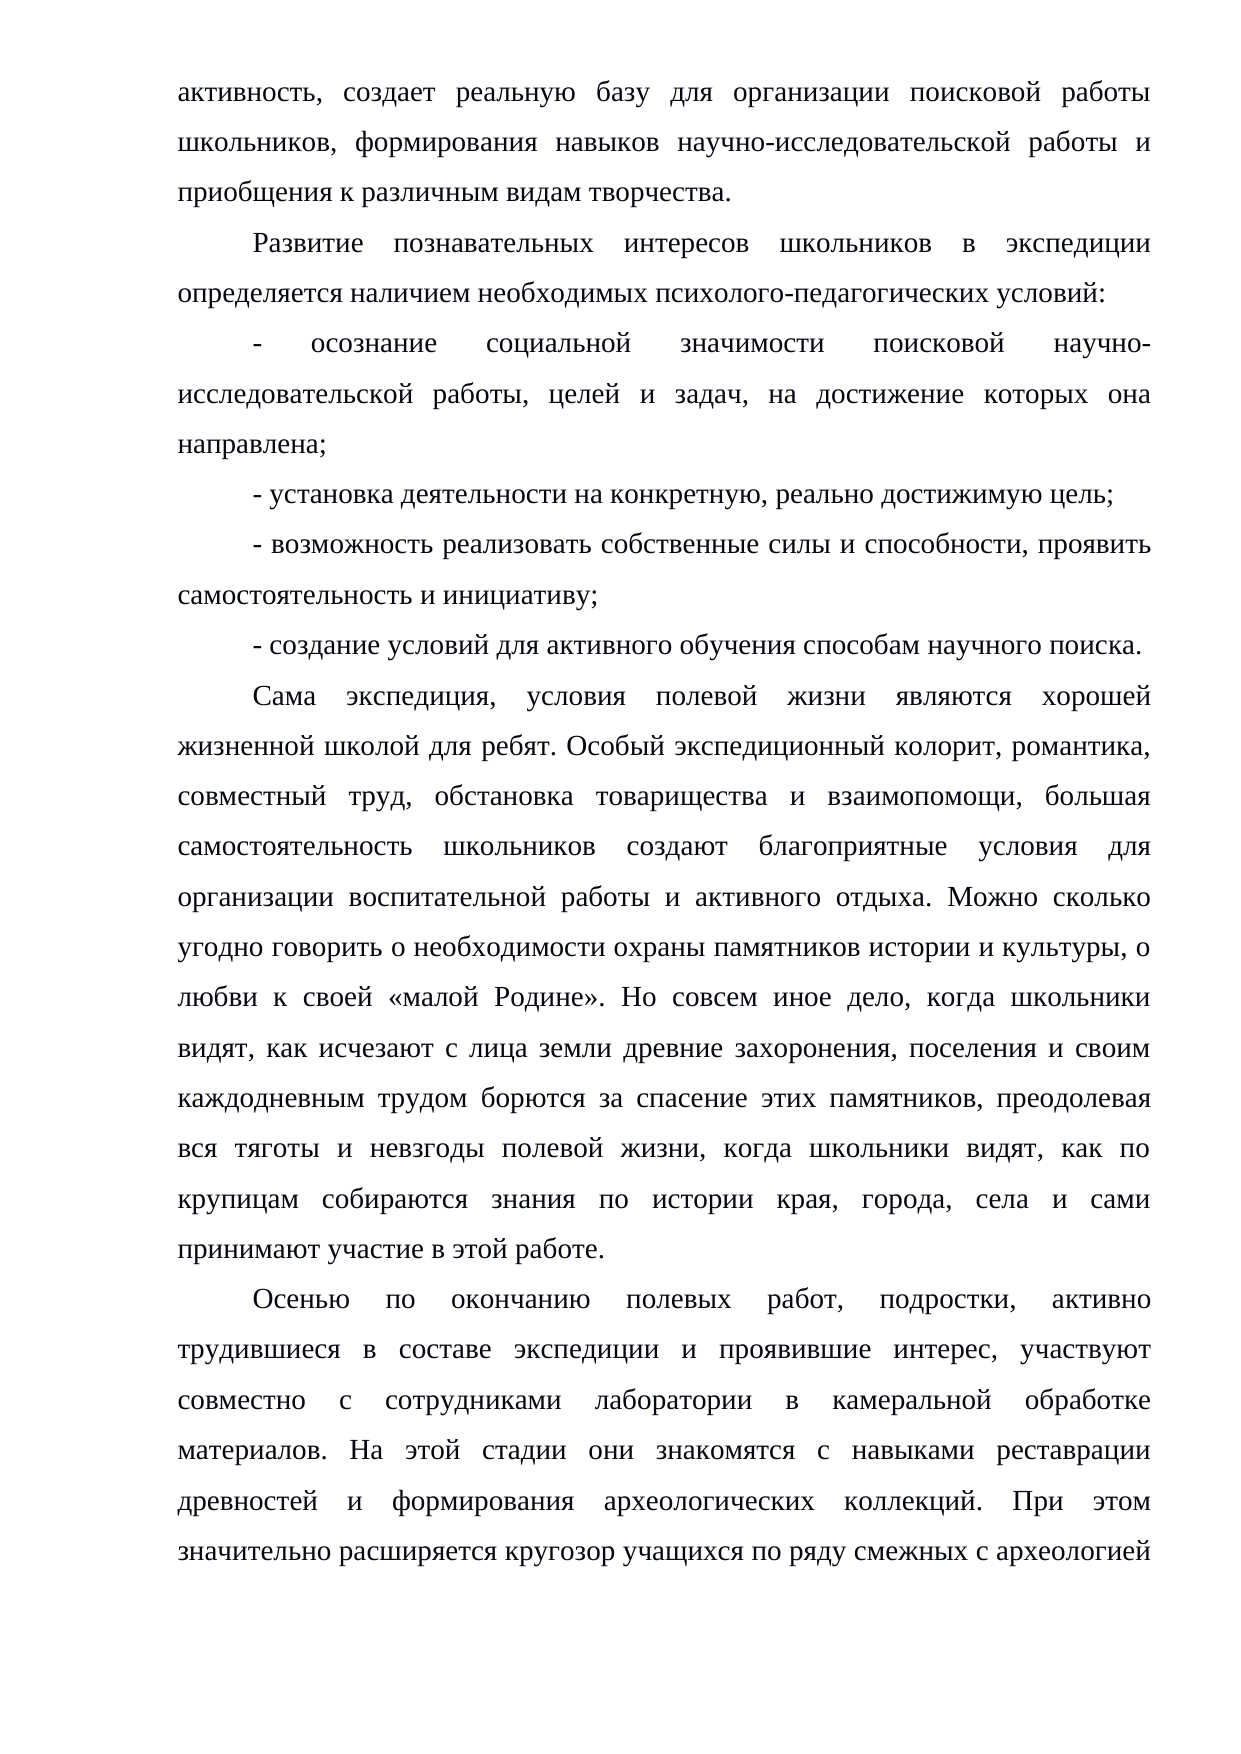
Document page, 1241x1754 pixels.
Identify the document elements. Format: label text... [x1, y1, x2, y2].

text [177, 1281, 1152, 1566]
text - возможность реализовать собственные силы и способности, проявить самостоятельность и инициативу; [177, 527, 1152, 611]
text - установка деятельности на конкретную, реально достижимую цель; [177, 476, 1152, 510]
text - создание условий для активного обучения способам научного поиска. [177, 627, 1152, 661]
text Развитие познавательных интересов школьников в экспедиции определяется наличием необходимых психолого-педагогических условий: [177, 225, 1152, 309]
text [177, 74, 1152, 208]
text - осознание социальной значимости поисковой научно-исследовательской работы, целей и задач, на достижение которых она направлена; [177, 325, 1152, 459]
text Сама экспедиция, условия полевой жизни являются хорошей жизненной школой для ребят. Особый экспедиционный колорит, романтика, совместный труд, обстановка товарищества и взаимопомощи, большая самостоятельность школьников создают благоприятные условия для организации воспитательной работы и активного отдыха. Можно сколько угодно говорить о необходимости охраны памятников истории и культуры, о любви к своей «малой Родине». Но совсем иное дело, когда школьники видят, как исчезают с лица земли древние захоронения, поселения и своим каждодневным трудом борются за спасение этих памятников, преодолевая вся тяготы и невзгоды полевой жизни, когда школьники видят, как по крупицам собираются знания по истории края, города, села и сами принимают участие в этой работе. [177, 678, 1152, 1264]
